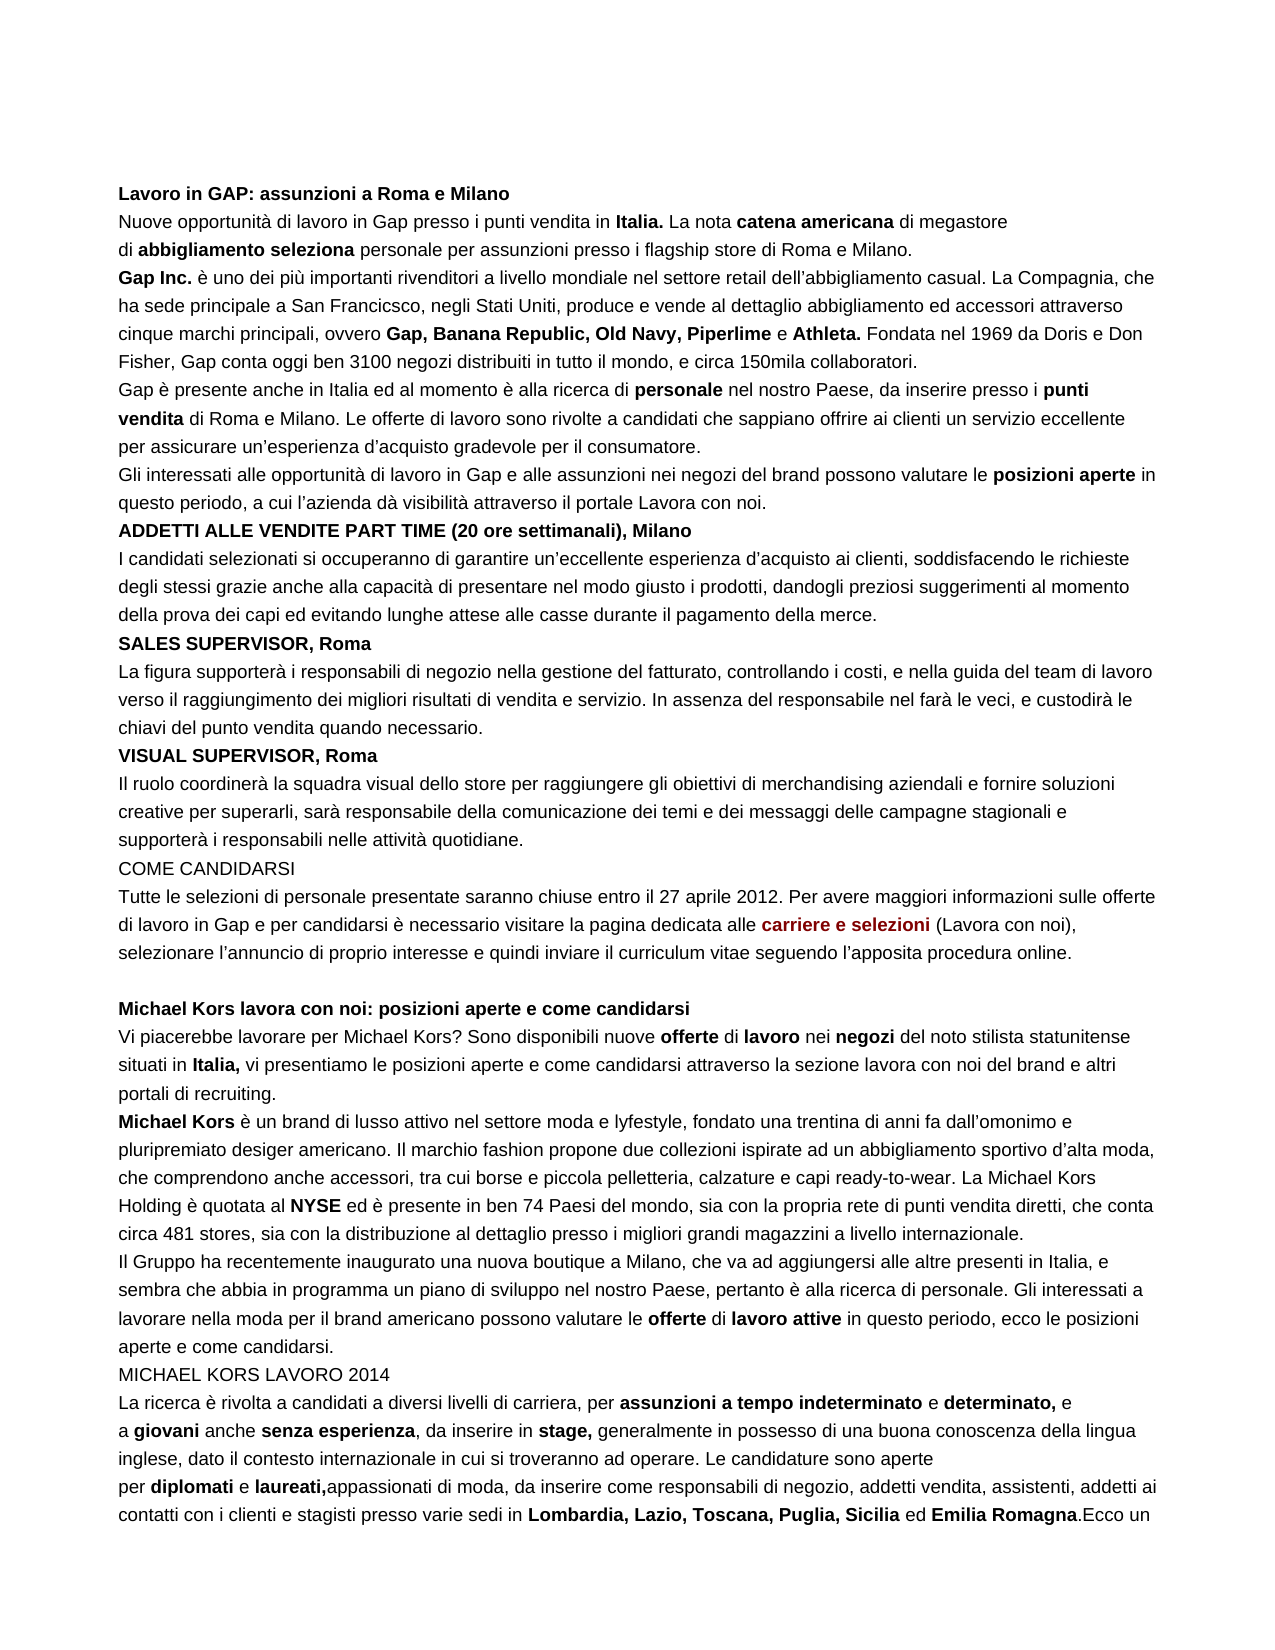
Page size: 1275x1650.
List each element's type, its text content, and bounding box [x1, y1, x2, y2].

text Michael Kors è un brand di lusso attivo nel settore moda e lyfestyle, fondato una trentina di anni fa dall’omonimo e pluripremiato desiger americano. Il marchio fashion propone due collezioni ispirate ad un abbigliamento sportivo d’alta moda, che comprendono anche accessori, tra cui borse e piccola pelletteria, calzature e capi ready-to-wear. La Michael Kors Holding è quotata al NYSE ed è presente in ben 74 Paesi del mondo, sia con la propria rete di punti vendita diretti, che conta circa 481 stores, sia con la distribuzione al dettaglio presso i migliori grandi magazzini a livello internazionale. [118, 1104, 1157, 1244]
text COME CANDIDARSI Tutte le selezioni di personale presentate saranno chiuse entro il 27 aprile 2012. Per avere maggiori informazioni sulle offerte di lavoro in Gap e per candidarsi è necessario visitare la pagina dedicata alle carriere e selezioni (Lavora con noi), selezionare l’annuncio di proprio interesse e quindi inviare il curriculum vitae seguendo l’apposita procedura online. [118, 851, 1157, 963]
text Michael Kors lavora con noi: posizioni aperte e come candidarsi Vi piacerebbe lavorare per Michael Kors? Sono disponibili nuove offerte di lavoro nei negozi del noto stilista statunitense situati in Italia, vi presentiamo le posizioni aperte e come candidarsi attraverso la sezione lavora con noi del brand e altri portali di recruiting. [118, 963, 1157, 1104]
text VISUAL SUPERVISOR, Roma Il ruolo coordinerà la squadra visual dello store per raggiungere gli obiettivi di merchandising aziendali e fornire soluzioni creative per superarli, sarà responsabile della comunicazione dei temi e dei messaggi delle campagne stagionali e supporterà i responsabili nelle attività quotidiane. [118, 738, 1157, 851]
text Il Gruppo ha recentemente inaugurato una nuova boutique a Milano, che va ad aggiungersi alle altre presenti in Italia, e sembra che abbia in programma un piano di sviluppo nel nostro Paese, pertanto è alla ricerca di personale. Gli interessati a lavorare nella moda per il brand americano possono valutare le offerte di lavoro attive in questo periodo, ecco le posizioni aperte e come candidarsi. [118, 1244, 1157, 1357]
text Gap è presente anche in Italia ed al momento è alla ricerca di personale nel nostro Paese, da inserire presso i punti vendita di Roma e Milano. Le offerte di lavoro sono rivolte a candidati che sappiano offrire ai clienti un servizio eccellente per assicurare un’esperienza d’acquisto gradevole per il consumatore. [118, 373, 1157, 457]
text Gli interessati alle opportunità di lavoro in Gap e alle assunzioni nei negozi del brand possono valutare le posizioni aperte in questo periodo, a cui l’azienda dà visibilità attraverso il portale Lavora con noi. [118, 457, 1157, 513]
text SALES SUPERVISOR, Roma La figura supporterà i responsabili di negozio nella gestione del fatturato, controllando i costi, e nella guida del team di lavoro verso il raggiungimento dei migliori risultati di vendita e servizio. In assenza del responsabile nel farà le veci, e custodirà le chiavi del punto vendita quando necessario. [118, 626, 1157, 738]
text Lavoro in GAP: assunzioni a Roma e Milano Nuove opportunità di lavoro in Gap presso i punti vendita in Italia. La nota catena americana di megastore di abbigliamento seleziona personale per assunzioni presso i flagship store di Roma e Milano. [118, 176, 1157, 260]
text ADDETTI ALLE VENDITE PART TIME (20 ore settimanali), Milano I candidati selezionati si occuperanno di garantire un’eccellente esperienza d’acquisto ai clienti, soddisfacendo le richieste degli stessi grazie anche alla capacità di presentare nel modo giusto i prodotti, dandogli preziosi suggerimenti al momento della prova dei capi ed evitando lunghe attese alle casse durante il pagamento della merce. [118, 513, 1157, 626]
text Gap Inc. è uno dei più importanti rivenditori a livello mondiale nel settore retail dell’abbigliamento casual. La Compagnia, che ha sede principale a San Francicsco, negli Stati Uniti, produce e vende al dettaglio abbigliamento ed accessori attraverso cinque marchi principali, ovvero Gap, Banana Republic, Old Navy, Piperlime e Athleta. Fondata nel 1969 da Doris e Don Fisher, Gap conta oggi ben 3100 negozi distribuiti in tutto il mondo, e circa 150mila collaboratori. [118, 260, 1157, 373]
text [118, 1357, 1157, 1526]
